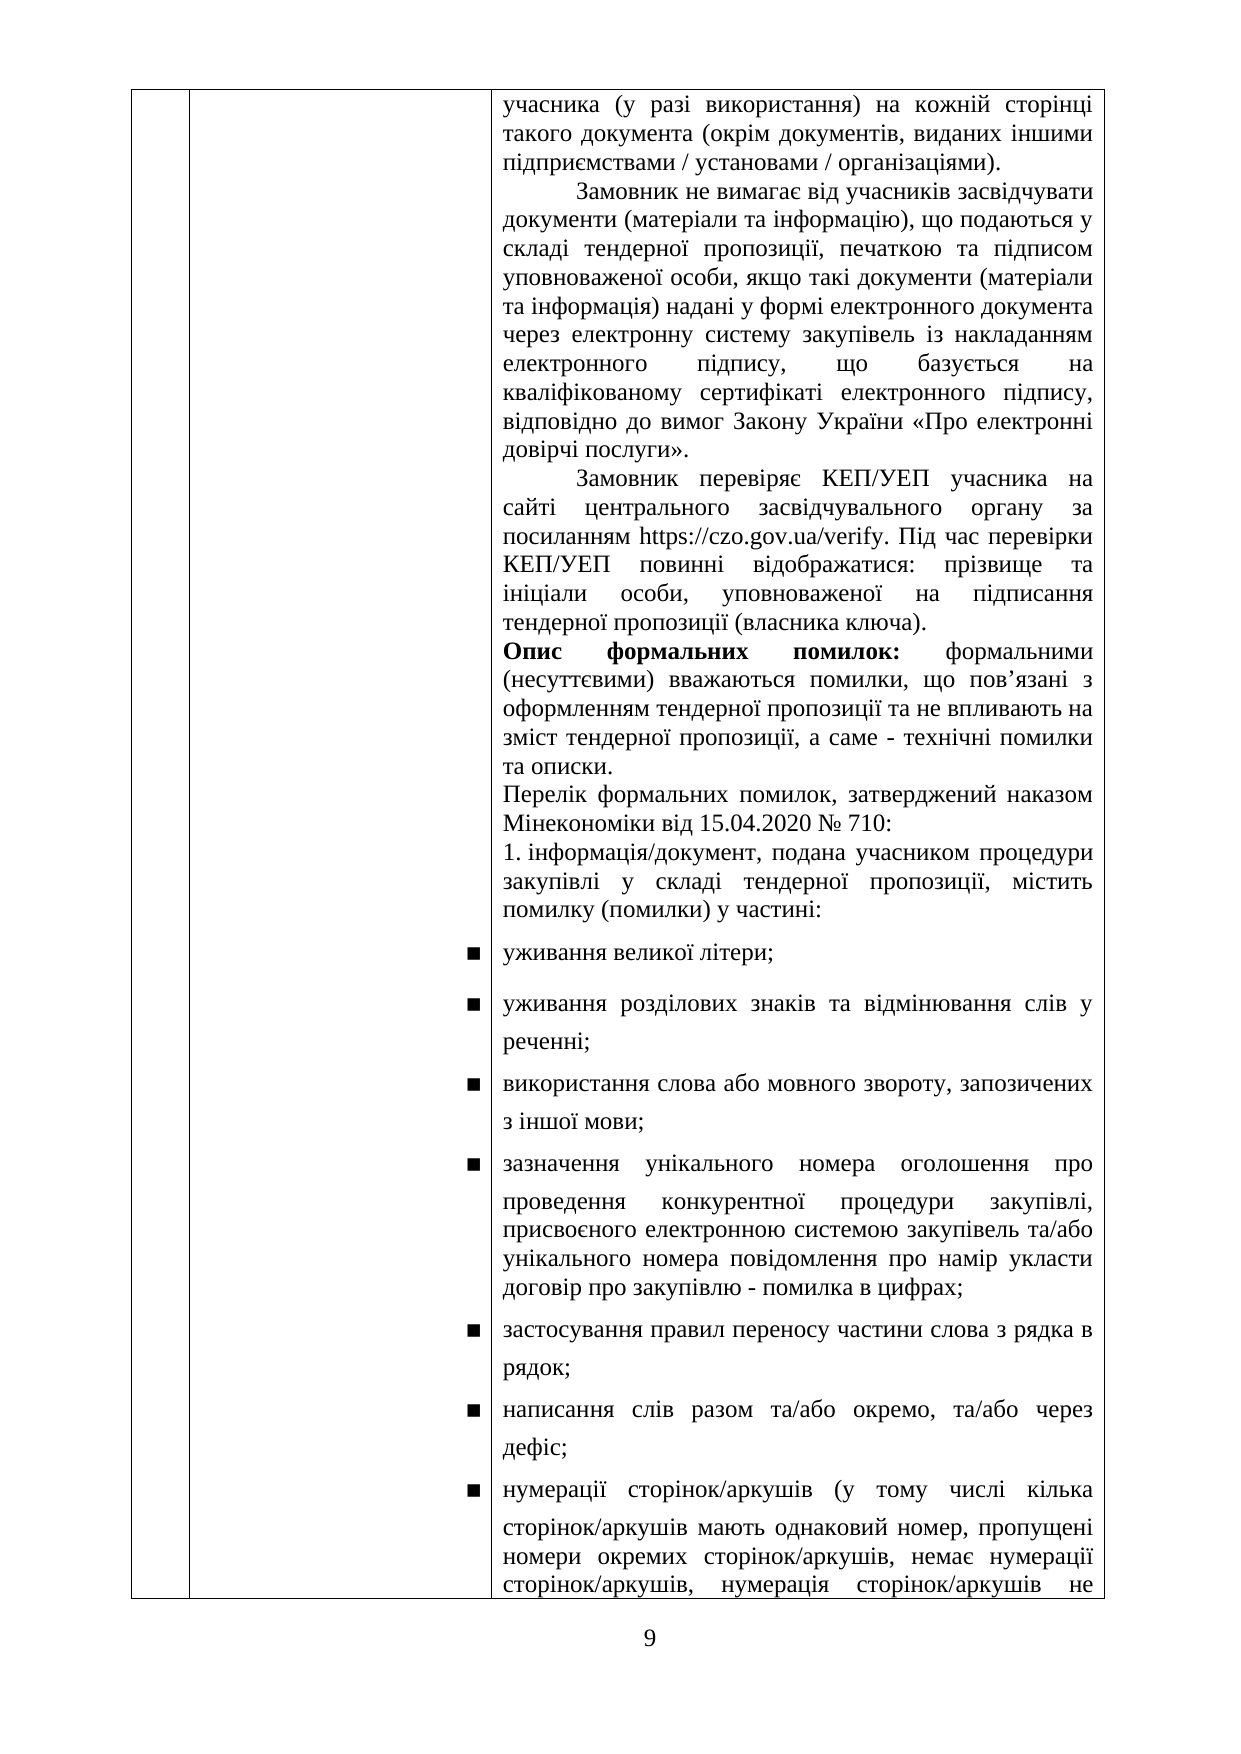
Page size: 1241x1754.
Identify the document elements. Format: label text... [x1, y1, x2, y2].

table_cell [492, 90, 1104, 1598]
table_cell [190, 90, 491, 1598]
table_cell 1 [132, 90, 189, 1598]
